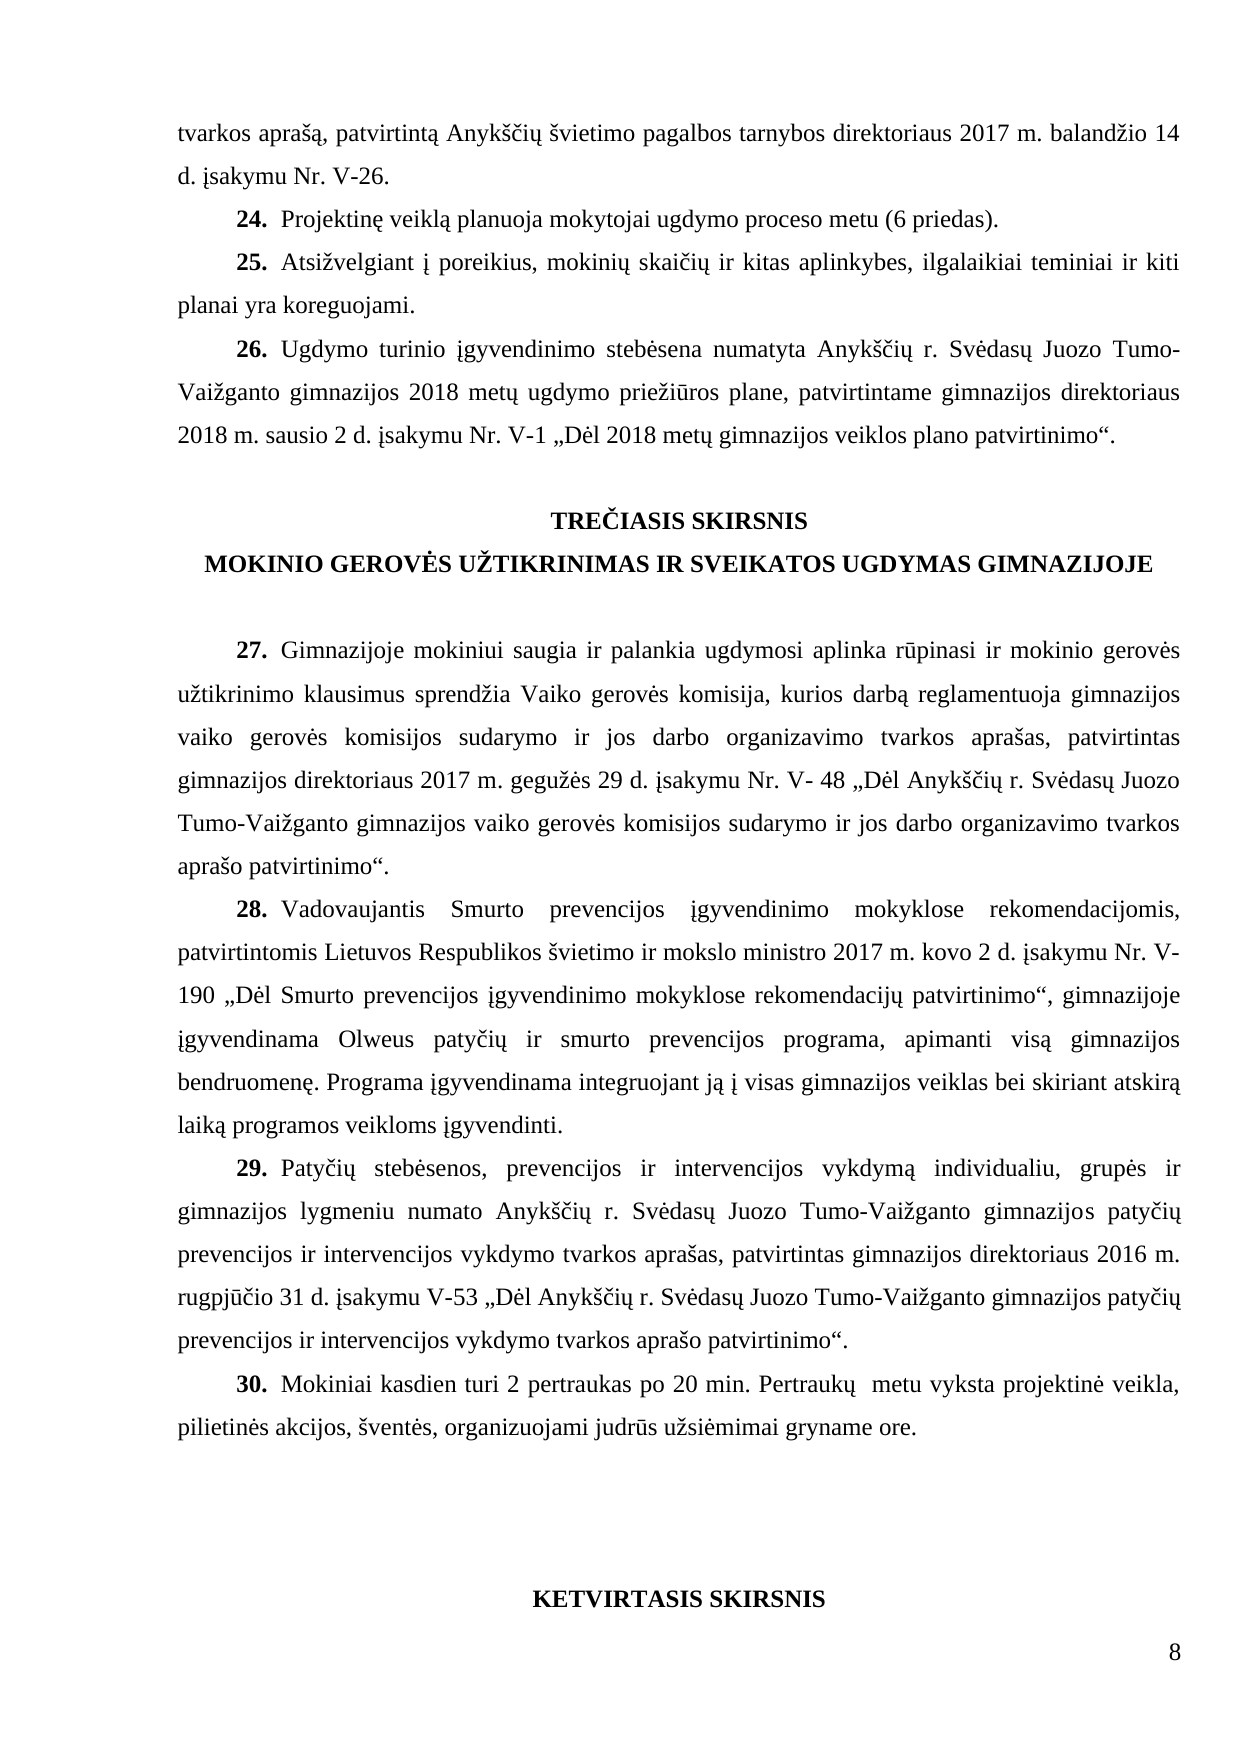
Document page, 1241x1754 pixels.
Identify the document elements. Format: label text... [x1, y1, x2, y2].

list Gimnazijoje mokiniui saugia ir palankia ugdymosi aplinka rūpinasi ir mokinio gerovės užtikrinimo klausimus sprendžia Vaiko gerovės komisija, kurios darbą reglamentuoja gimnazijos vaiko gerovės komisijos sudarymo ir jos darbo organizavimo tvarkos aprašas, patvirtintas gimnazijos direktoriaus 2017 m. gegužės 29 d. įsakymu Nr. V- 48 „Dėl Anykščių r. Svėdasų Juozo Tumo-Vaižganto gimnazijos vaiko gerovės komisijos sudarymo ir jos darbo organizavimo tvarkos aprašo patvirtinimo“. [177, 636, 1181, 880]
list Mokiniai kasdien turi 2 pertraukas po 20 min. Pertraukų metu vyksta projektinė veikla, pilietinės akcijos, šventės, organizuojami judrūs užsiėmimai gryname ore. [177, 1369, 1181, 1441]
list Atsižvelgiant į poreikius, mokinių skaičių ir kitas aplinkybes, ilgalaikiai teminiai ir kiti planai yra koreguojami. [177, 247, 1181, 319]
list Patyčių stebėsenos, prevencijos ir intervencijos vykdymą individualiu, grupės ir gimnazijos lygmeniu numato Anykščių r. Svėdasų Juozo Tumo-Vaižganto gimnazijos patyčių prevencijos ir intervencijos vykdymo tvarkos aprašas, patvirtintas gimnazijos direktoriaus 2016 m. rugpjūčio 31 d. įsakymu V-53 „Dėl Anykščių r. Svėdasų Juozo Tumo-Vaižganto gimnazijos patyčių prevencijos ir intervencijos vykdymo tvarkos aprašo patvirtinimo“. [177, 1153, 1181, 1354]
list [177, 118, 1181, 190]
text KETVIRTASIS SKIRSNIS [177, 1584, 1181, 1613]
list Vadovaujantis Smurto prevencijos įgyvendinimo mokyklose rekomendacijomis, patvirtintomis Lietuvos Respublikos švietimo ir mokslo ministro 2017 m. kovo 2 d. įsakymu Nr. V-190 „Dėl Smurto prevencijos įgyvendinimo mokyklose rekomendacijų patvirtinimo“, gimnazijoje įgyvendinama Olweus patyčių ir smurto prevencijos programa, apimanti visą gimnazijos bendruomenę. Programa įgyvendinama integruojant ją į visas gimnazijos veiklas bei skiriant atskirą laiką programos veikloms įgyvendinti. [177, 894, 1181, 1139]
list MOKINIO GEROVĖS UŽTIKRINIMAS IR SVEIKATOS UGDYMAS GIMNAZIJOJE [177, 549, 1181, 578]
list Projektinę veiklą planuoja mokytojai ugdymo proceso metu (6 priedas). [177, 204, 1181, 233]
text TREČIASIS SKIRSNIS [177, 506, 1181, 535]
list Ugdymo turinio įgyvendinimo stebėsena numatyta Anykščių r. Svėdasų Juozo Tumo-Vaižganto gimnazijos 2018 metų ugdymo priežiūros plane, patvirtintame gimnazijos direktoriaus 2018 m. sausio 2 d. įsakymu Nr. V-1 „Dėl 2018 metų gimnazijos veiklos plano patvirtinimo“. [177, 334, 1181, 449]
